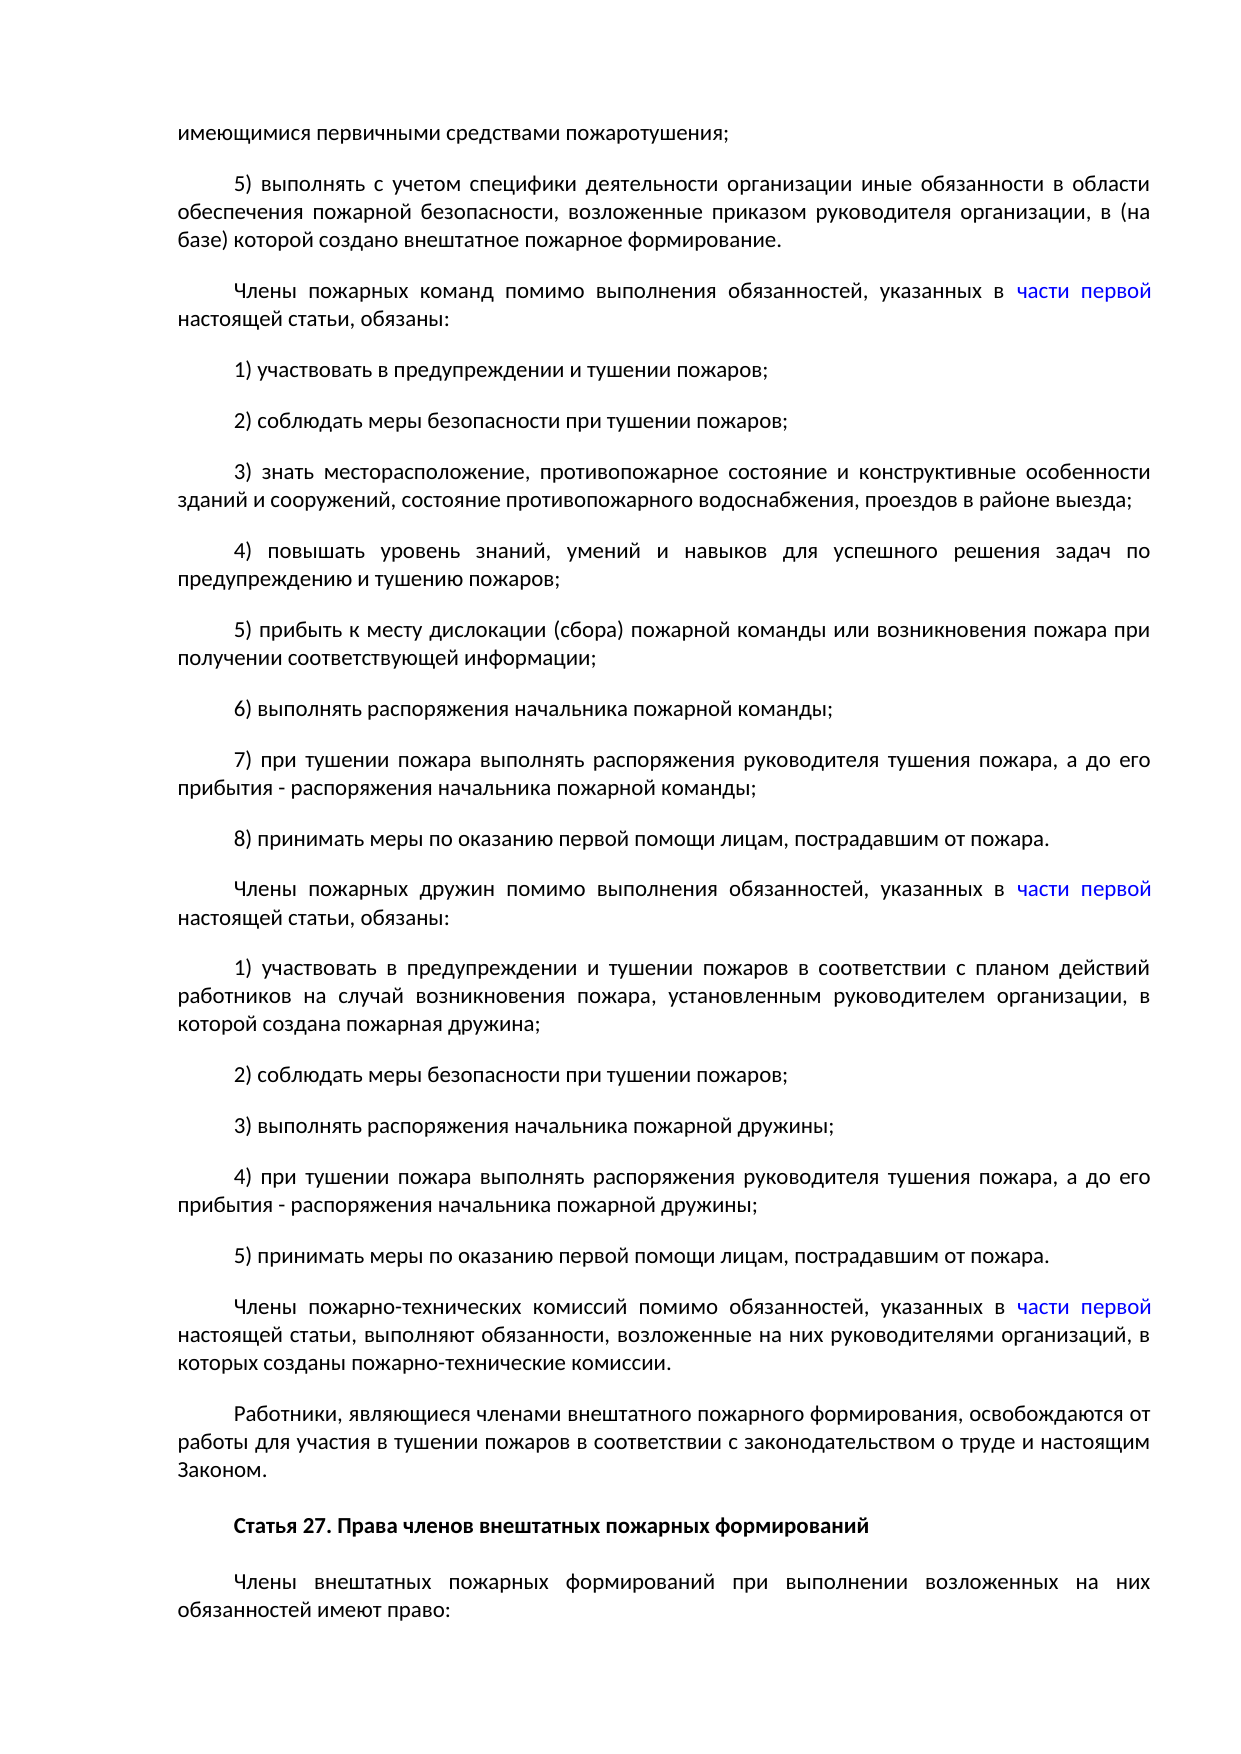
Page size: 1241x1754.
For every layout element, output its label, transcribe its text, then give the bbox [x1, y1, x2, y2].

text Члены пожарных дружин помимо выполнения обязанностей, указанных в части первой настоящей статьи, обязаны: [177, 874, 1152, 931]
text 1) участвовать в предупреждении и тушении пожаров в соответствии с планом действий работников на случай возникновения пожара, установленным руководителем организации, в которой создана пожарная дружина; [177, 953, 1152, 1038]
text Члены пожарно-технических комиссий помимо обязанностей, указанных в части первой настоящей статьи, выполняют обязанности, возложенные на них руководителями организаций, в которых созданы пожарно-технические комиссии. [177, 1292, 1152, 1376]
text 5) выполнять с учетом специфики деятельности организации иные обязанности в области обеспечения пожарной безопасности, возложенные приказом руководителя организации, в (на базе) которой создано внештатное пожарное формирование. [177, 169, 1152, 253]
text Члены внештатных пожарных формирований при выполнении возложенных на них обязанностей имеют право: [177, 1567, 1152, 1623]
text 4) повышать уровень знаний, умений и навыков для успешного решения задач по предупреждению и тушению пожаров; [177, 536, 1152, 592]
text 5) прибыть к месту дислокации (сбора) пожарной команды или возникновения пожара при получении соответствующей информации; [177, 615, 1152, 671]
text 2) соблюдать меры безопасности при тушении пожаров; [177, 406, 1152, 434]
text Работники, являющиеся членами внештатного пожарного формирования, освобождаются от работы для участия в тушении пожаров в соответствии с законодательством о труде и настоящим Законом. [177, 1399, 1152, 1483]
text 7) при тушении пожара выполнять распоряжения руководителя тушения пожара, а до его прибытия - распоряжения начальника пожарной команды; [177, 745, 1152, 801]
text 2) соблюдать меры безопасности при тушении пожаров; [177, 1061, 1152, 1088]
text Статья 27. Права членов внештатных пожарных формирований [177, 1511, 1152, 1539]
text 3) знать месторасположение, противопожарное состояние и конструктивные особенности зданий и сооружений, состояние противопожарного водоснабжения, проездов в районе выезда; [177, 457, 1152, 513]
text Члены пожарных команд помимо выполнения обязанностей, указанных в части первой настоящей статьи, обязаны: [177, 276, 1152, 332]
text 1) участвовать в предупреждении и тушении пожаров; [177, 355, 1152, 383]
text 3) выполнять распоряжения начальника пожарной дружины; [177, 1111, 1152, 1139]
text 6) выполнять распоряжения начальника пожарной команды; [177, 694, 1152, 722]
text 5) принимать меры по оказанию первой помощи лицам, пострадавшим от пожара. [177, 1241, 1152, 1269]
text 8) принимать меры по оказанию первой помощи лицам, пострадавшим от пожара. [177, 824, 1152, 852]
text 4) при тушении пожара выполнять распоряжения руководителя тушения пожара, а до его прибытия - распоряжения начальника пожарной дружины; [177, 1162, 1152, 1218]
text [177, 118, 1152, 146]
